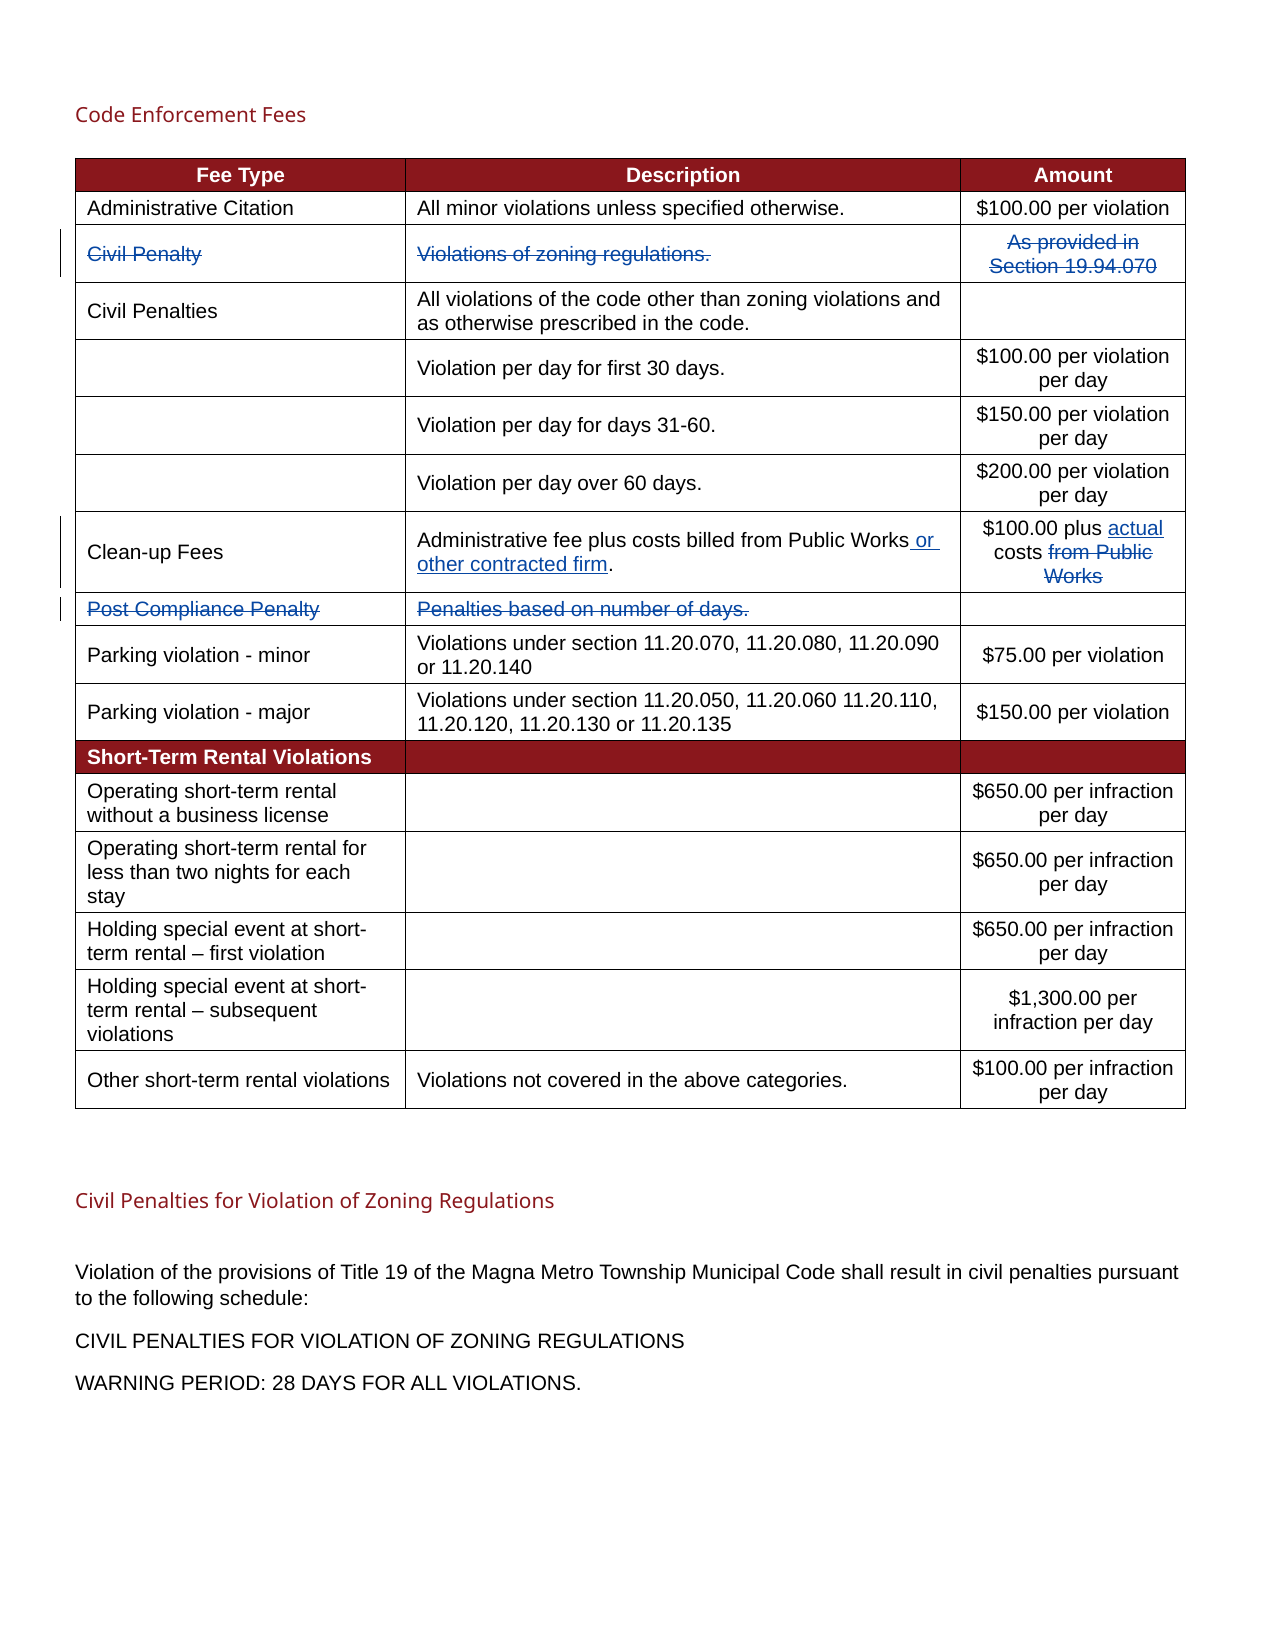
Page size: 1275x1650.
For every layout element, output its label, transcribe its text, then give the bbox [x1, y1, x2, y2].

table_cell $150.00 per violation [961, 684, 1185, 740]
table_cell [76, 593, 405, 625]
table_cell Parking violation - minor [76, 626, 405, 683]
table_cell Violations under section 11.20.070, 11.20.080, 11.20.090 or 11.20.140 [406, 626, 960, 683]
table_cell Operating short-term rental for less than two nights for each stay [76, 832, 405, 912]
text Violation of the provisions of Title 19 of the Magna Metro Township Municipal Code shall result in civil penalties pursuant to the following schedule: [75, 1260, 1200, 1310]
table_cell $200.00 per violation per day [961, 455, 1185, 511]
table_cell $150.00 per violation per day [961, 397, 1185, 453]
table_cell All minor violations unless specified otherwise. [406, 192, 960, 224]
table_cell [76, 225, 405, 282]
table_cell [961, 741, 1185, 773]
table_cell $650.00 per infraction per day [961, 913, 1185, 969]
table_cell [406, 913, 960, 969]
table_cell [961, 283, 1185, 339]
subtitle Civil Penalties for Violation of Zoning Regulations [75, 1186, 1200, 1215]
table_cell Other short-term rental violations [76, 1051, 405, 1108]
table_cell Holding special event at short-term rental – subsequent violations [76, 970, 405, 1050]
table_cell [76, 455, 405, 511]
table_cell $100.00 per violation per day [961, 340, 1185, 396]
table_header Description [406, 159, 960, 191]
table_cell [961, 225, 1185, 282]
table_cell $1,300.00 per infraction per day [961, 970, 1185, 1050]
table_cell Violations under section 11.20.050, 11.20.060 11.20.110, 11.20.120, 11.20.130 or 11.20.135 [406, 684, 960, 740]
table_cell [406, 741, 960, 773]
table_cell Parking violation - major [76, 684, 405, 740]
table_cell [406, 225, 960, 282]
table_header Fee Type [76, 159, 405, 191]
table_cell Violation per day for days 31-60. [406, 397, 960, 453]
table_cell [406, 970, 960, 1050]
table_cell Short-Term Rental Violations [76, 741, 405, 773]
table_cell $650.00 per infraction per day [961, 774, 1185, 831]
table_cell Clean-up Fees [76, 512, 405, 592]
table_cell Civil Penalties [76, 283, 405, 339]
table_cell [961, 593, 1185, 625]
table_cell Violation per day over 60 days. [406, 455, 960, 511]
table_cell [406, 832, 960, 912]
text WARNING PERIOD: 28 DAYS FOR ALL VIOLATIONS. [75, 1371, 1200, 1395]
table_header Amount [961, 159, 1185, 191]
table_cell $100.00 per violation [961, 192, 1185, 224]
subtitle Code Enforcement Fees [75, 100, 1200, 128]
table_cell [76, 340, 405, 396]
table_cell Administrative fee plus costs billed from Public Works. [406, 512, 960, 592]
table_cell [76, 397, 405, 453]
table_cell Violations not covered in the above categories. [406, 1051, 960, 1108]
table_cell $75.00 per violation [961, 626, 1185, 683]
table_cell Violation per day for first 30 days. [406, 340, 960, 396]
text CIVIL PENALTIES FOR VIOLATION OF ZONING REGULATIONS [75, 1328, 1200, 1352]
table_cell All violations of the code other than zoning violations and as otherwise prescribed in the code. [406, 283, 960, 339]
table_cell Operating short-term rental without a business license [76, 774, 405, 831]
table_cell [406, 593, 960, 625]
table_cell Holding special event at short-term rental – first violation [76, 913, 405, 969]
table_cell $100.00 per infraction per day [961, 1051, 1185, 1108]
table_cell [406, 774, 960, 831]
table_cell Administrative Citation [76, 192, 405, 224]
table_cell $100.00 plus costs [961, 512, 1185, 592]
table_cell $650.00 per infraction per day [961, 832, 1185, 912]
